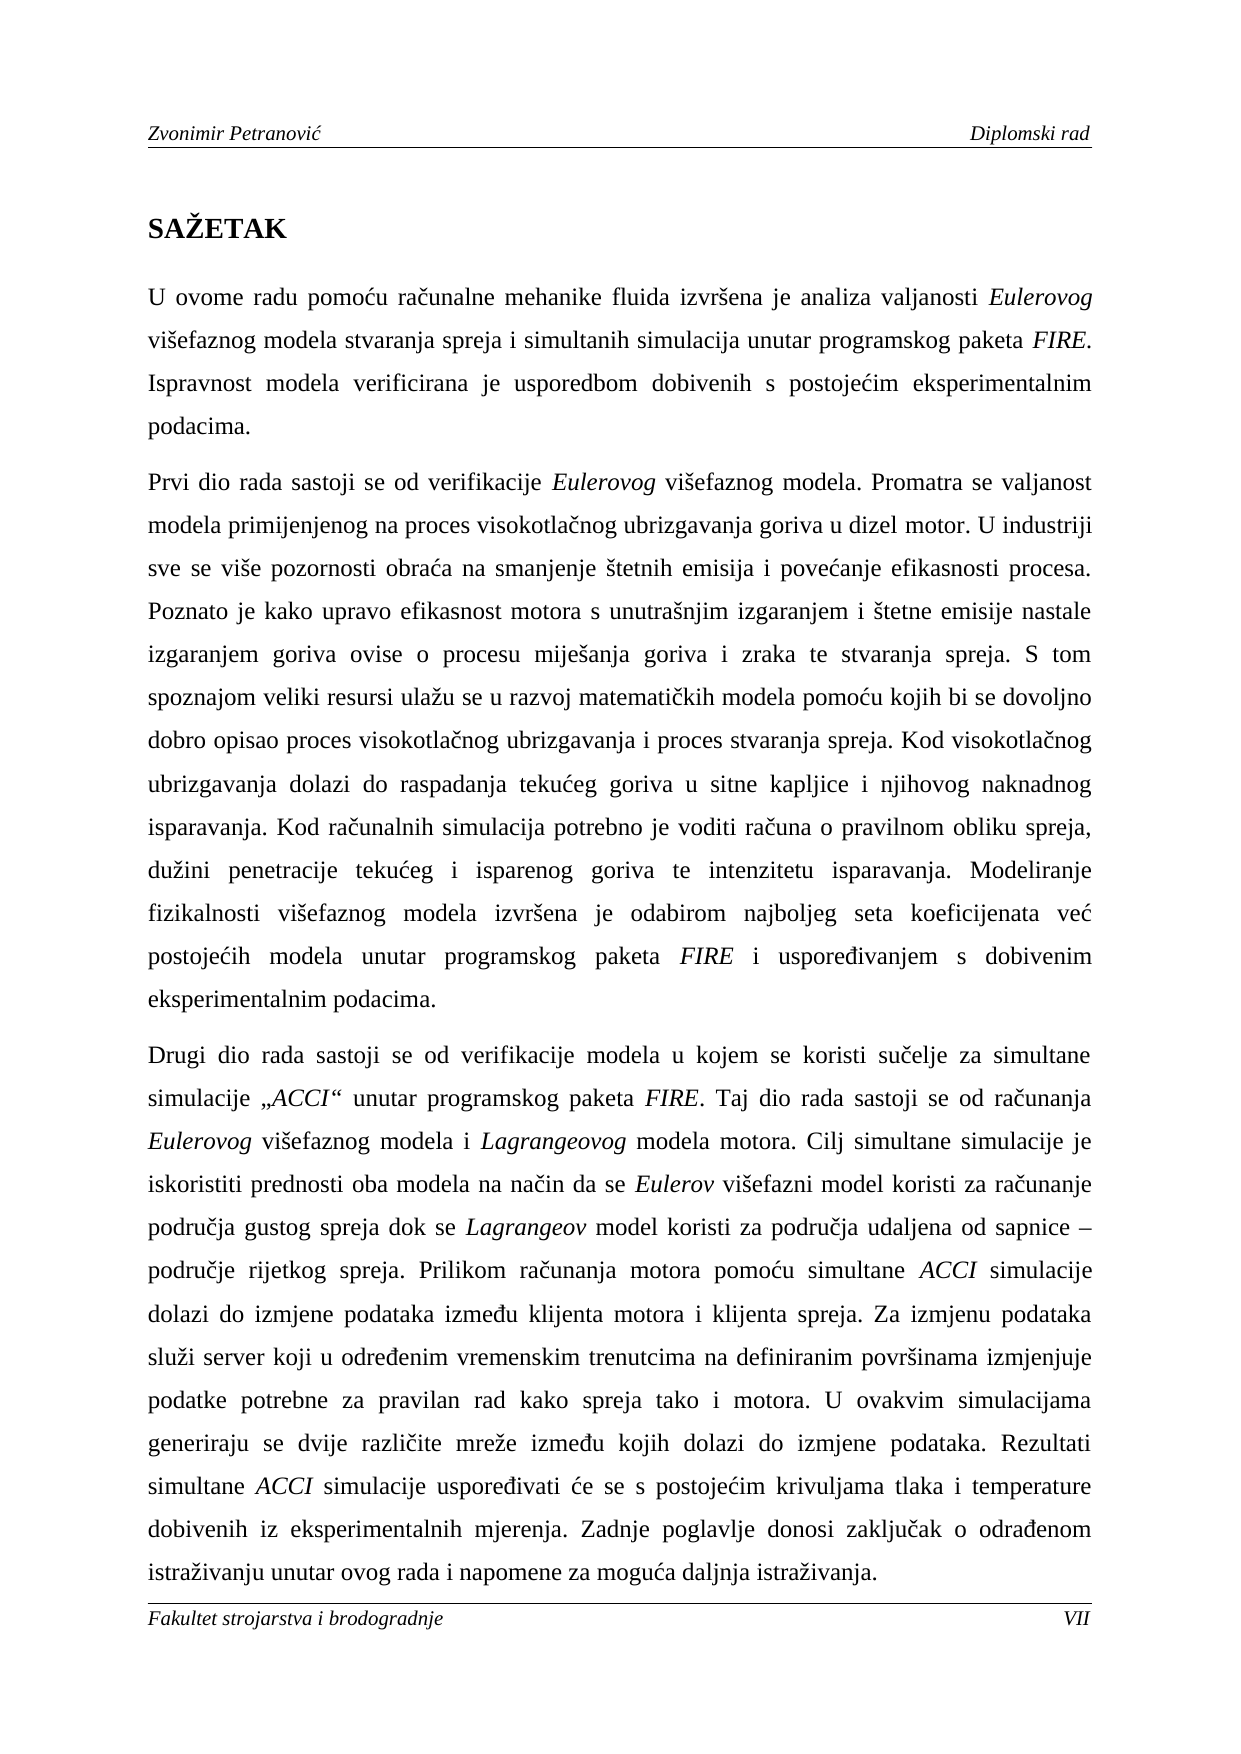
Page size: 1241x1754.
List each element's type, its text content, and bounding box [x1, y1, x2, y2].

text Drugi dio rada sastoji se od verifikacije modela u kojem se koristi sučelje za simultane simulacije „ACCI“ unutar programskog paketa FIRE. Taj dio rada sastoji se od računanja Eulerovog višefaznog modela i Lagrangeovog modela motora. Cilj simultane simulacije je iskoristiti prednosti oba modela na način da se Eulerov višefazni model koristi za računanje područja gustog spreja dok se Lagrangeov model koristi za područja udaljena od sapnice – područje rijetkog spreja. Prilikom računanja motora pomoću simultane ACCI simulacije dolazi do izmjene podataka između klijenta motora i klijenta spreja. Za izmjenu podataka služi server koji u određenim vremenskim trenutcima na definiranim površinama izmjenjuje podatke potrebne za pravilan rad kako spreja tako i motora. U ovakvim simulacijama generiraju se dvije različite mreže između kojih dolazi do izmjene podataka. Rezultati simultane ACCI simulacije uspoređivati će se s postojećim krivuljama tlaka i temperature dobivenih iz eksperimentalnih mjerenja. Zadnje poglavlje donosi zaključak o odrađenom istraživanju unutar ovog rada i napomene za moguća daljnja istraživanja. [148, 1040, 1092, 1586]
text SAŽETAK [148, 211, 1092, 244]
text Prvi dio rada sastoji se od verifikacije Eulerovog višefaznog modela. Promatra se valjanost modela primijenjenog na proces visokotlačnog ubrizgavanja goriva u dizel motor. U industriji sve se više pozornosti obraća na smanjenje štetnih emisija i povećanje efikasnosti procesa. Poznato je kako upravo efikasnost motora s unutrašnjim izgaranjem i štetne emisije nastale izgaranjem goriva ovise o procesu miješanja goriva i zraka te stvaranja spreja. S tom spoznajom veliki resursi ulažu se u razvoj matematičkih modela pomoću kojih bi se dovoljno dobro opisao proces visokotlačnog ubrizgavanja i proces stvaranja spreja. Kod visokotlačnog ubrizgavanja dolazi do raspadanja tekućeg goriva u sitne kapljice i njihovog naknadnog isparavanja. Kod računalnih simulacija potrebno je voditi računa o pravilnom obliku spreja, dužini penetracije tekućeg i isparenog goriva te intenzitetu isparavanja. Modeliranje fizikalnosti višefaznog modela izvršena je odabirom najboljeg seta koeficijenata već postojećih modela unutar programskog paketa FIRE i uspoređivanjem s dobivenim eksperimentalnim podacima. [148, 467, 1092, 1013]
text U ovome radu pomoću računalne mehanike fluida izvršena je analiza valjanosti Eulerovog višefaznog modela stvaranja spreja i simultanih simulacija unutar programskog paketa FIRE. Ispravnost modela verificirana je usporedbom dobivenih s postojećim eksperimentalnim podacima. [148, 282, 1092, 440]
